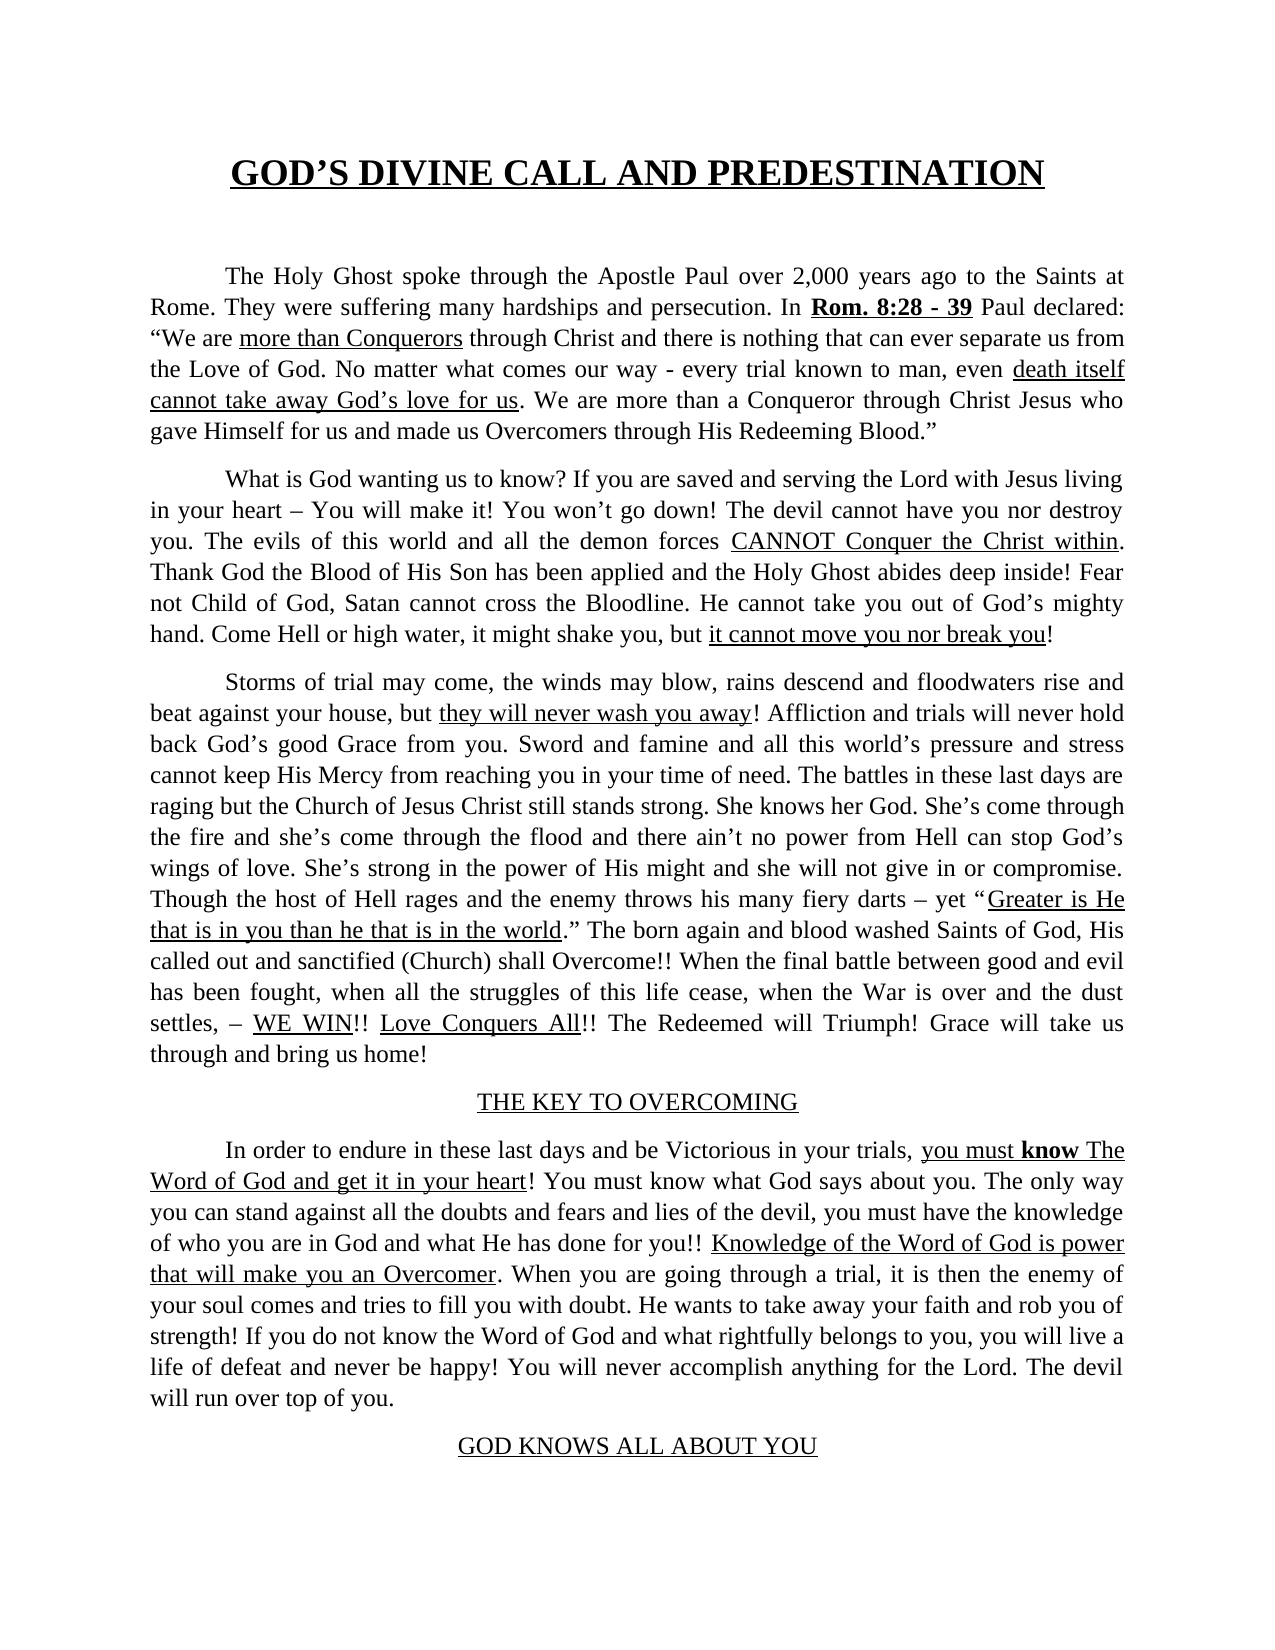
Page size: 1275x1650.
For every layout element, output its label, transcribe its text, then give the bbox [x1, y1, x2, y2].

text In order to endure in these last days and be Victorious in your trials, you must know The Word of God and get it in your heart! You must know what God says about you. The only way you can stand against all the doubts and fears and lies of the devil, you must have the knowledge of who you are in God and what He has done for you!! Knowledge of the Word of God is power that will make you an Overcomer. When you are going through a trial, it is then the enemy of your soul comes and tries to fill you with doubt. He wants to take away your faith and rob you of strength! If you do not know the Word of God and what rightfully belongs to you, you will live a life of defeat and never be happy! You will never accomplish anything for the Lord. The devil will run over top of you. [150, 1135, 1125, 1412]
text GOD’S DIVINE CALL AND PREDESTINATION [150, 150, 1125, 193]
text THE KEY TO OVERCOMING [150, 1087, 1125, 1116]
text What is God wanting us to know? If you are saved and serving the Lord with Jesus living in your heart – You will make it! You won’t go down! The devil cannot have you nor destroy you. The evils of this world and all the demon forces CANNOT Conquer the Christ within. Thank God the Blood of His Son has been applied and the Holy Ghost abides deep inside! Fear not Child of God, Satan cannot cross the Bloodline. He cannot take you out of God’s mighty hand. Come Hell or high water, it might shake you, but it cannot move you nor break you! [150, 464, 1125, 648]
text The Holy Ghost spoke through the Apostle Paul over 2,000 years ago to the Saints at Rome. They were suffering many hardships and persecution. In Rom. 8:28 - 39 Paul declared: “We are more than Conquerors through Christ and there is nothing that can ever separate us from the Love of God. No matter what comes our way - every trial known to man, even death itself cannot take away God’s love for us. We are more than a Conqueror through Christ Jesus who gave Himself for us and made us Overcomers through His Redeeming Blood.” [150, 261, 1125, 445]
text GOD KNOWS ALL ABOUT YOU [150, 1431, 1125, 1459]
text Storms of trial may come, the winds may blow, rains descend and floodwaters rise and beat against your house, but they will never wash you away! Affliction and trials will never hold back God’s good Grace from you. Sword and famine and all this world’s pressure and stress cannot keep His Mercy from reaching you in your time of need. The battles in these last days are raging but the Church of Jesus Christ still stands strong. She knows her God. She’s come through the fire and she’s come through the flood and there ain’t no power from Hell can stop God’s wings of love. She’s strong in the power of His might and she will not give in or compromise. Though the host of Hell rages and the enemy throws his many fiery darts – yet “Greater is He that is in you than he that is in the world.” The born again and blood washed Saints of God, His called out and sanctified (Church) shall Overcome!! When the final battle between good and evil has been fought, when all the struggles of this life cease, when the War is over and the dust settles, – WE WIN!! Love Conquers All!! The Redeemed will Triumph! Grace will take us through and bring us home! [150, 667, 1125, 1068]
